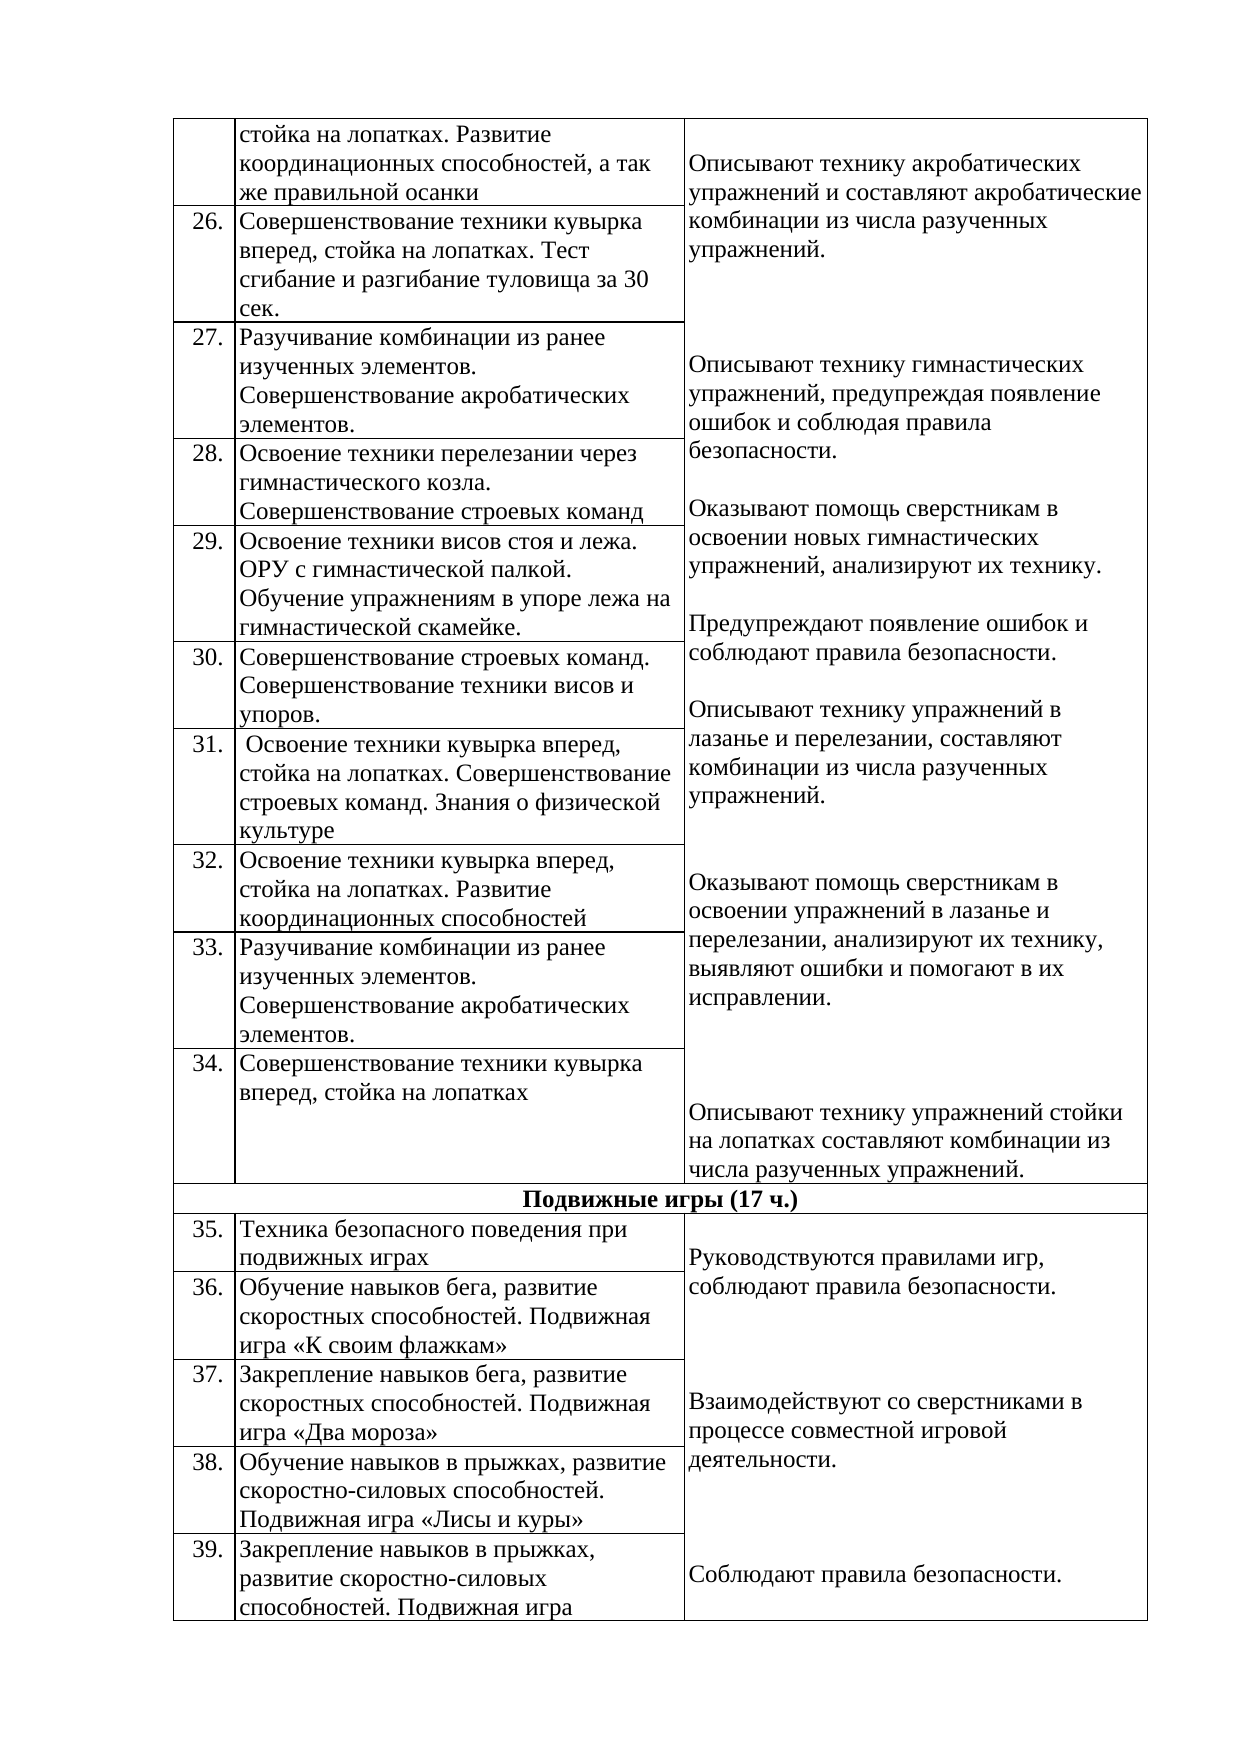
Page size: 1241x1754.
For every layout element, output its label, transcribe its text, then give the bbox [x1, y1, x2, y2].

table_cell Обучение навыков в прыжках, развитие скоростно-силовых способностей. Подвижная игра «Лисы и куры» [236, 1447, 684, 1533]
table_cell Закрепление навыков бега, развитие скоростных способностей. Подвижная игра «Два мороза» [236, 1360, 684, 1446]
table_cell Совершенствование техники кувырка вперед, стойка на лопатках. Тест сгибание и разгибание туловища за 30 сек. [236, 206, 684, 321]
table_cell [236, 119, 684, 205]
table_cell [174, 323, 234, 437]
table_cell Разучивание комбинации из ранее изученных элементов. Совершенствование акробатических элементов. [236, 323, 684, 437]
table_cell Освоение техники перелезании через гимнастического козла. Совершенствование строевых команд [236, 439, 684, 525]
table_cell Освоение техники висов стоя и лежа. ОРУ с гимнастической палкой. Обучение упражнениям в упоре лежа на гимнастической скамейке. [236, 526, 684, 641]
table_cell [236, 1534, 684, 1620]
table_cell Обучение навыков бега, развитие скоростных способностей. Подвижная игра «К своим флажкам» [236, 1272, 684, 1358]
table_cell [174, 642, 234, 728]
table_cell [174, 1447, 234, 1533]
table_cell Подвижные игры (17 ч.) [174, 1184, 1147, 1213]
table_cell [174, 845, 234, 931]
table_cell Руководствуются правилами игр, соблюдают правила безопасности. Взаимодействуют со сверстниками в процессе совместной игровой деятельности. Соблюдают правила безопасности. Организовывают и проводят совместно со сверстниками данные игры, осуществляют судейство. Взаимодействуют со сверстниками в процессе совместной игровой деятельности. Соблюдают правила безопасности. Используют подвижные игры для активного отдыха. Взаимодействуют со сверстниками в процессе совместной игровой деятельности. Применяют правила подбора одежды для занятий на открытом воздухе. Используют действия данных подвижных игр для развития координационных и кондиционных способностей. [685, 1214, 1147, 1620]
table_cell [174, 1534, 234, 1620]
table_cell [174, 119, 234, 205]
table_cell Техника безопасного поведения при подвижных играх [236, 1214, 684, 1271]
table_cell Освоение техники кувырка вперед, стойка на лопатках. Развитие координационных способностей [236, 845, 684, 931]
table_cell Освоение техники кувырка вперед, стойка на лопатках. Совершенствование строевых команд. Знания о физической культуре [236, 729, 684, 844]
table_cell [174, 1360, 234, 1446]
table_cell [174, 206, 234, 321]
table_cell [174, 439, 234, 525]
table_cell Совершенствование техники кувырка вперед, стойка на лопатках [236, 1049, 684, 1183]
table_cell [174, 933, 234, 1047]
table_cell Разучивание комбинации из ранее изученных элементов. Совершенствование акробатических элементов. [236, 933, 684, 1047]
table_cell [174, 526, 234, 641]
table_cell [174, 1049, 234, 1183]
table_cell Совершенствование строевых команд. Совершенствование техники висов и упоров. [236, 642, 684, 728]
table_cell [174, 1214, 234, 1271]
table_cell [174, 729, 234, 844]
table_cell [174, 1272, 234, 1358]
